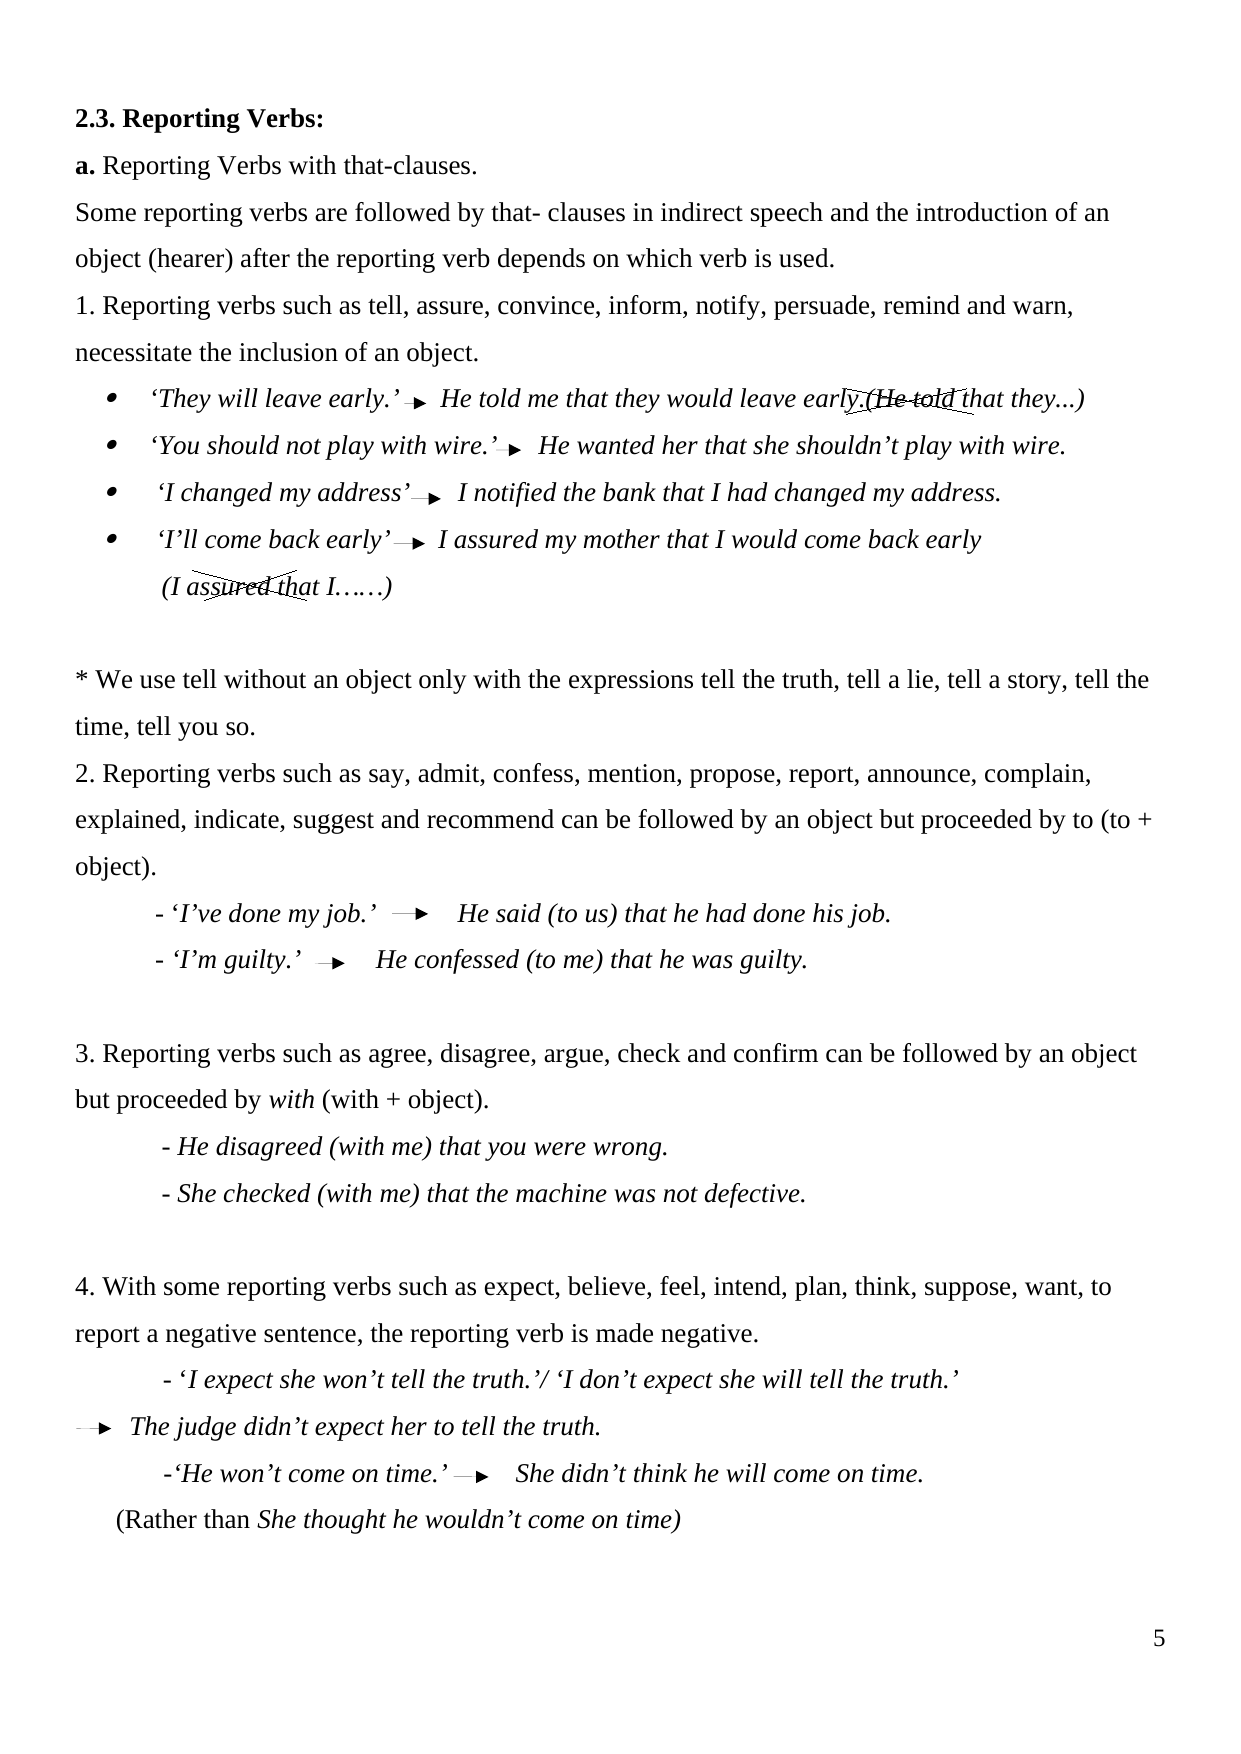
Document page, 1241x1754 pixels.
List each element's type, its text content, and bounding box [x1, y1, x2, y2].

list ‘You should not play with wire.’ He wanted her that she shouldn’t play with wire. [104, 429, 1165, 461]
list 2.3. Reporting Verbs: [75, 103, 1165, 134]
list - ‘I’ve done my job.’ He said (to us) that he had done his job. [155, 897, 1165, 928]
list ‘I’ll come back early’ I assured my mother that I would come back early [104, 523, 1165, 554]
list Some reporting verbs are followed by that- clauses in indirect speech and the introduction of an object (hearer) after the reporting verb depends on which verb is used. [75, 196, 1165, 274]
list -‘He won’t come on time.’ She didn’t think he will come on time. [75, 1457, 1165, 1488]
list a. Reporting Verbs with that-clauses. [75, 149, 1165, 180]
list * We use tell without an object only with the expressions tell the truth, tell a lie, tell a story, tell the time, tell you so. [75, 663, 1165, 741]
list The judge didn’t expect her to tell the truth. [75, 1410, 1165, 1441]
list (I assured that I……) [155, 570, 1165, 601]
list - ‘I’m guilty.’ He confessed (to me) that he was guilty. [155, 943, 1165, 974]
list ‘They will leave early.’ He told me that they would leave early.(He told that they...) [104, 383, 1165, 414]
list - He disagreed (with me) that you were wrong. [155, 1130, 1165, 1161]
list 4. With some reporting verbs such as expect, believe, feel, intend, plan, think, suppose, want, to report a negative sentence, the reporting verb is made negative. [75, 1270, 1165, 1348]
list 3. Reporting verbs such as agree, disagree, argue, check and confirm can be followed by an object but proceeded by with (with + object). [75, 1037, 1165, 1114]
list - She checked (with me) that the machine was not defective. [155, 1177, 1165, 1208]
list 2. Reporting verbs such as say, admit, confess, mention, propose, report, announce, complain, explained, indicate, suggest and recommend can be followed by an object but proceeded by to (to + object). [75, 757, 1165, 881]
list ‘I changed my address’ I notified the bank that I had changed my address. [104, 476, 1165, 508]
list (Rather than She thought he wouldn’t come on time) [75, 1503, 1165, 1534]
list 1. Reporting verbs such as tell, assure, convince, inform, notify, persuade, remind and warn, necessitate the inclusion of an object. [75, 289, 1165, 367]
list - ‘I expect she won’t tell the truth.’/ ‘I don’t expect she will tell the truth.’ [75, 1363, 1165, 1394]
